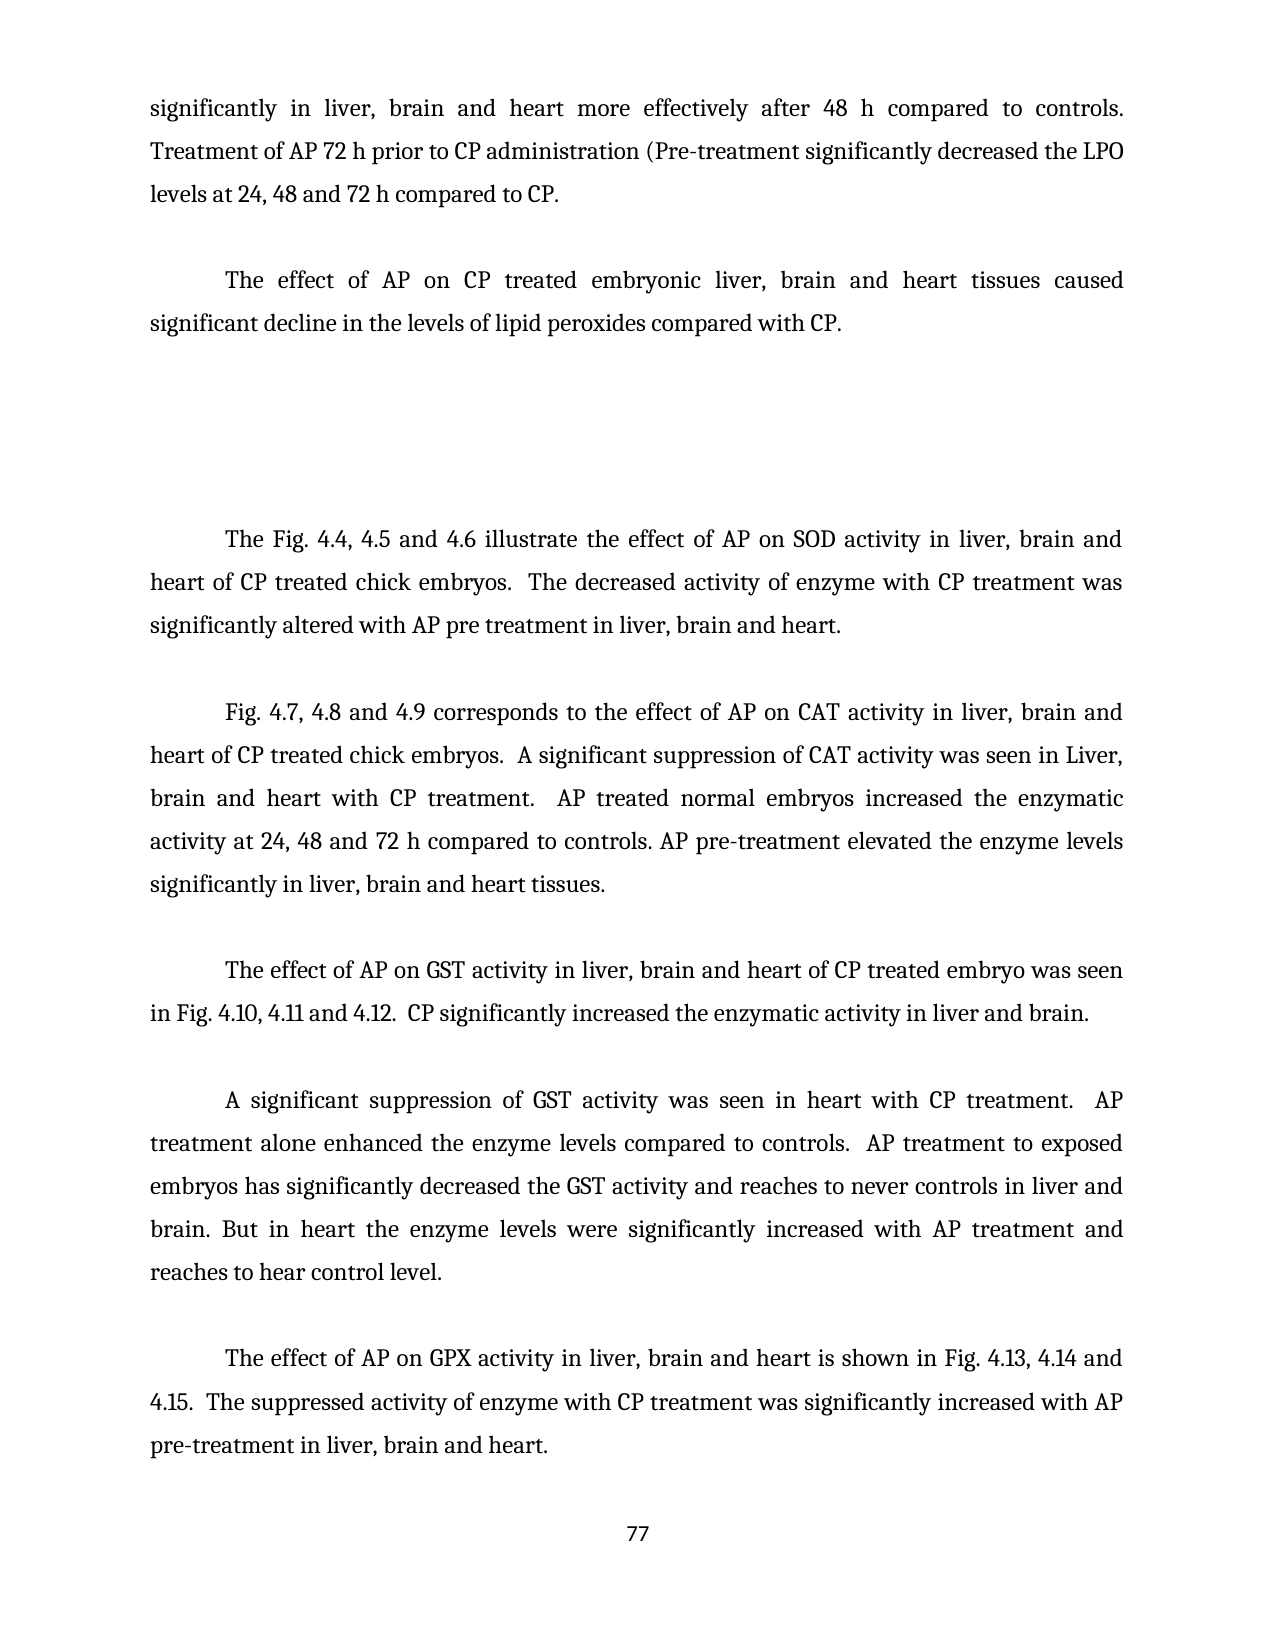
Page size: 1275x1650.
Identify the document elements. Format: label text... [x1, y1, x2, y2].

text The Fig. 4.4, 4.5 and 4.6 illustrate the effect of AP on SOD activity in liver, brain and heart of CP treated chick embryos. The decreased activity of enzyme with CP treatment was significantly altered with AP pre treatment in liver, brain and heart. [150, 525, 1125, 640]
text The effect of AP on GST activity in liver, brain and heart of CP treated embryo was seen in Fig. 4.10, 4.11 and 4.12. CP significantly increased the enzymatic activity in liver and brain. [150, 956, 1125, 1028]
text A significant suppression of GST activity was seen in heart with CP treatment. AP treatment alone enhanced the enzyme levels compared to controls. AP treatment to exposed embryos has significantly decreased the GST activity and reaches to never controls in liver and brain. But in heart the enzyme levels were significantly increased with AP treatment and reaches to hear control level. [150, 1086, 1125, 1287]
text Fig. 4.7, 4.8 and 4.9 corresponds to the effect of AP on CAT activity in liver, brain and heart of CP treated chick embryos. A significant suppression of CAT activity was seen in Liver, brain and heart with CP treatment. AP treated normal embryos increased the enzymatic activity at 24, 48 and 72 h compared to controls. AP pre-treatment elevated the enzyme levels significantly in liver, brain and heart tissues. [150, 697, 1125, 899]
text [150, 94, 1125, 209]
text The effect of AP on CP treated embryonic liver, brain and heart tissues caused significant decline in the levels of lipid peroxides compared with CP. [150, 266, 1125, 338]
text The effect of AP on GPX activity in liver, brain and heart is shown in Fig. 4.13, 4.14 and 4.15. The suppressed activity of enzyme with CP treatment was significantly increased with AP pre-treatment in liver, brain and heart. [150, 1344, 1125, 1459]
